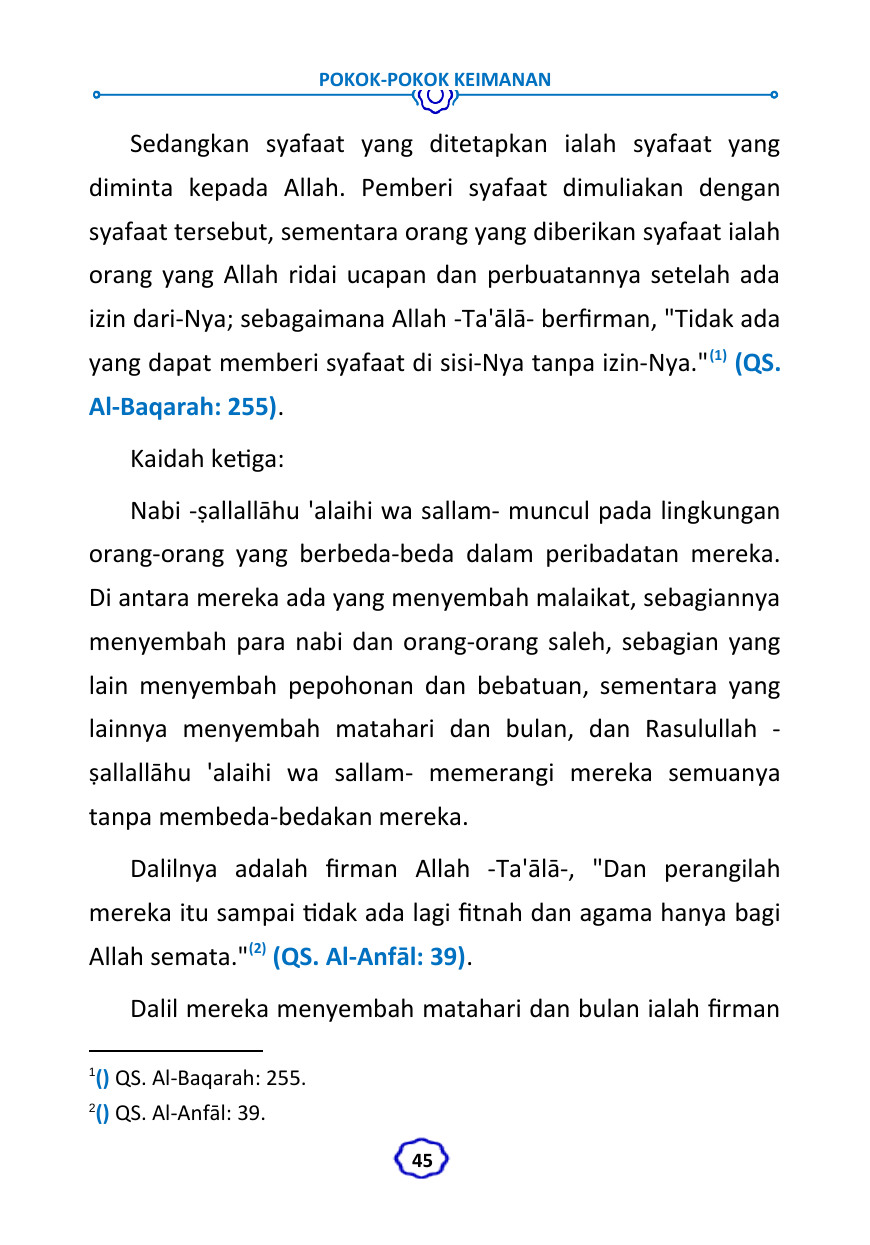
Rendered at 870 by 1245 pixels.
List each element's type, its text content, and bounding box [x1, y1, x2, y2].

text Kaidah ketiga: [89, 432, 781, 476]
text Nabi -ṣallallāhu 'alaihi wa sallam- muncul pada lingkungan orang-orang yang berbeda-beda dalam peribadatan mereka. Di antara mereka ada yang menyembah malaikat, sebagiannya menyembah para nabi dan orang-orang saleh, sebagian yang lain menyembah pepohonan dan bebatuan, sementara yang lainnya menyembah matahari dan bulan, dan Rasulullah -ṣallallāhu 'alaihi wa sallam- memerangi mereka semuanya tanpa membeda-bedakan mereka. [89, 484, 781, 834]
text Dalilnya adalah firman Allah -Ta'ālā-, "Dan perangilah mereka itu sampai tidak ada lagi fitnah dan agama hanya bagi Allah semata."() (QS. Al-Anfāl: 39). [89, 842, 781, 974]
text Sedangkan syafaat yang ditetapkan ialah syafaat yang diminta kepada Allah. Pemberi syafaat dimuliakan dengan syafaat tersebut, sementara orang yang diberikan syafaat ialah orang yang Allah ridai ucapan dan perbuatannya setelah ada izin dari-Nya; sebagaimana Allah -Ta'ālā- berfirman, "Tidak ada yang dapat memberi syafaat di sisi-Nya tanpa izin-Nya."() (QS. Al-Baqarah: 255). [89, 117, 781, 424]
picture [385, 1136, 459, 1182]
picture [86, 90, 784, 116]
